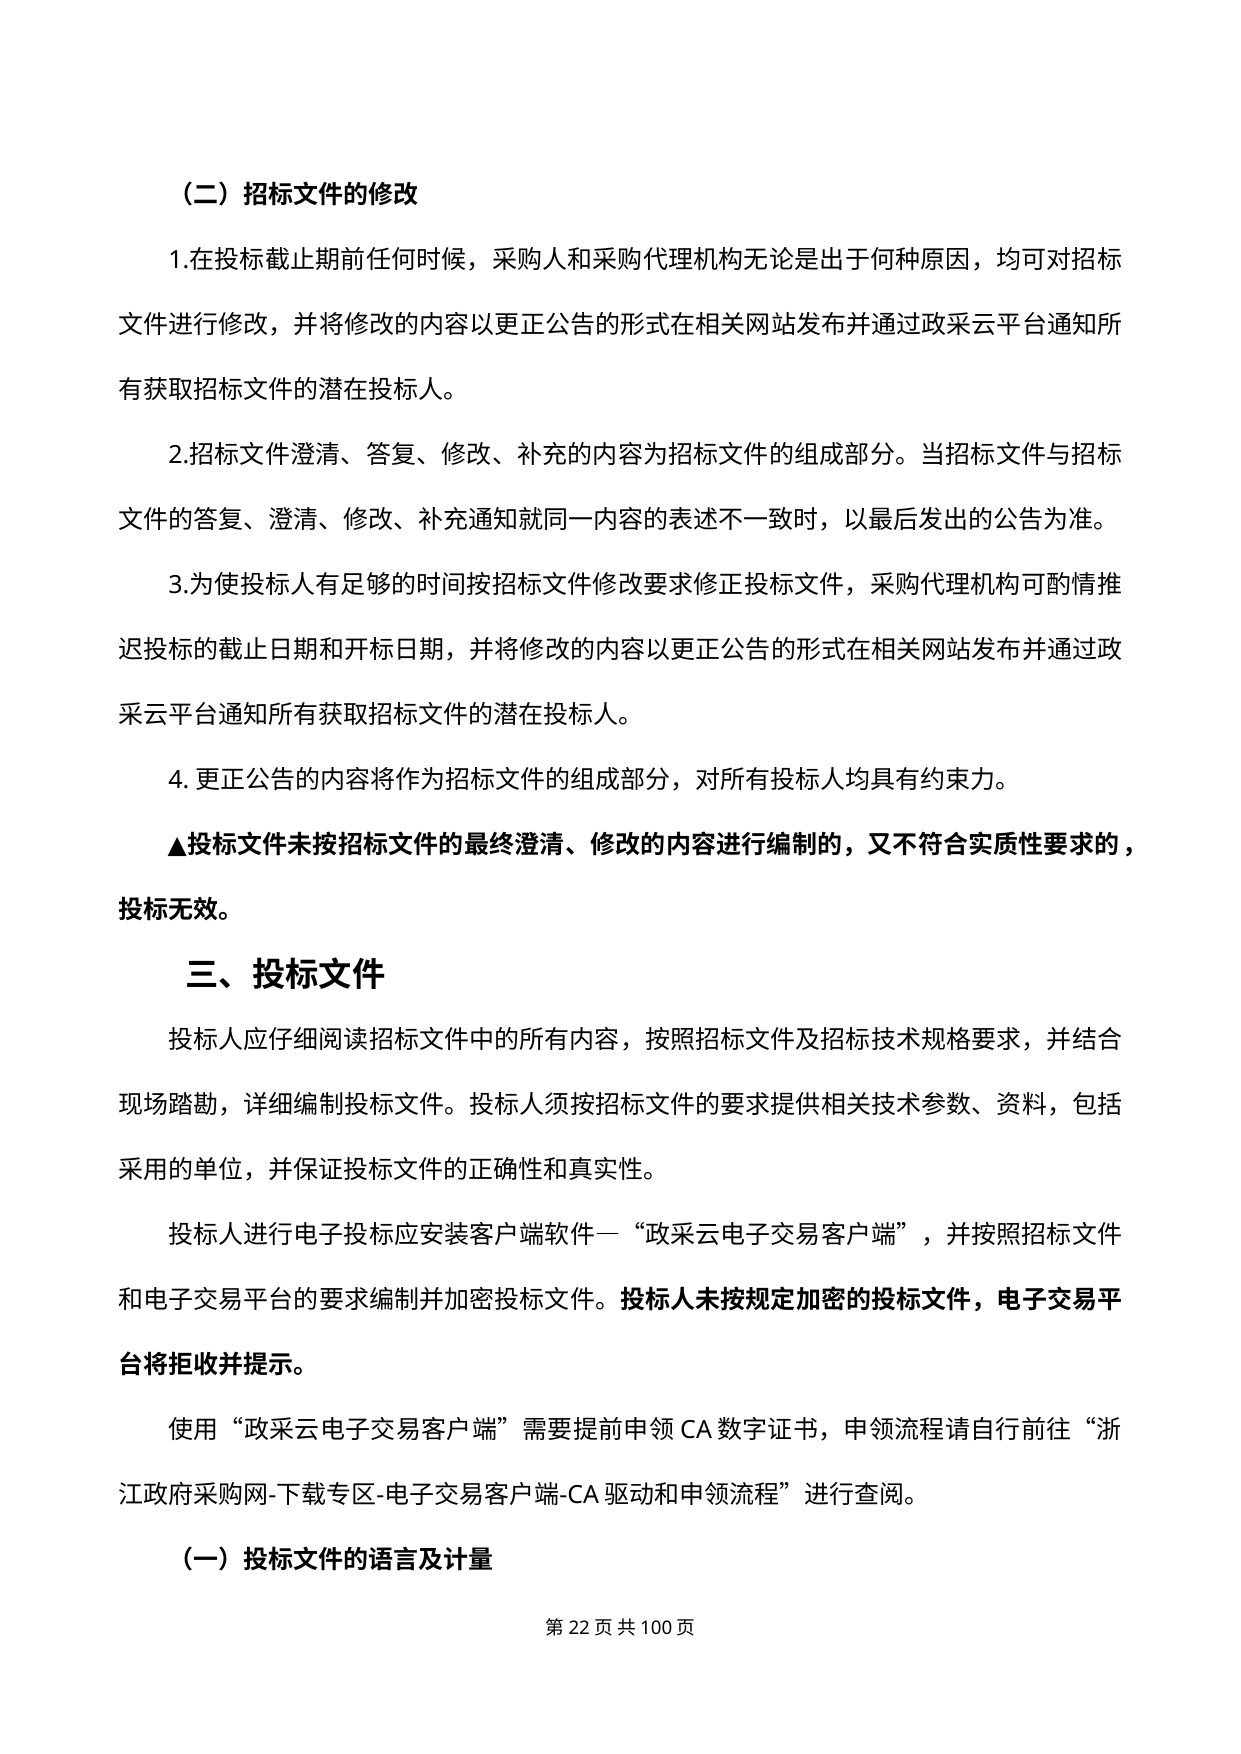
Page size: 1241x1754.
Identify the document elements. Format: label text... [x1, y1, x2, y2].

text 3.为使投标人有足够的时间按招标文件修改要求修正投标文件，采购代理机构可酌情推迟投标的截止日期和开标日期，并将修改的内容以更正公告的形式在相关网站发布并通过政采云平台通知所有获取招标文件的潜在投标人。 [118, 550, 1122, 745]
text ▲投标文件未按招标文件的最终澄清、修改的内容进行编制的，又不符合实质性要求的，投标无效。 [118, 810, 1122, 940]
text 4. 更正公告的内容将作为招标文件的组成部分，对所有投标人均具有约束力。 [118, 745, 1122, 810]
subtitle （一）投标文件的语言及计量 [118, 1525, 1122, 1590]
text 1.在投标截止期前任何时候，采购人和采购代理机构无论是出于何种原因，均可对招标文件进行修改，并将修改的内容以更正公告的形式在相关网站发布并通过政采云平台通知所有获取招标文件的潜在投标人。 [118, 225, 1122, 420]
subtitle 三、投标文件 [118, 940, 1122, 1005]
text 投标人应仔细阅读招标文件中的所有内容，按照招标文件及招标技术规格要求，并结合现场踏勘，详细编制投标文件。投标人须按招标文件的要求提供相关技术参数、资料，包括采用的单位，并保证投标文件的正确性和真实性。 [118, 1005, 1122, 1200]
text （二）招标文件的修改 [118, 160, 1122, 225]
text 使用“政采云电子交易客户端”需要提前申领CA数字证书，申领流程请自行前往“浙江政府采购网-下载专区-电子交易客户端-CA驱动和申领流程”进行查阅。 [118, 1395, 1122, 1525]
text 投标人进行电子投标应安装客户端软件—“政采云电子交易客户端”，并按照招标文件和电子交易平台的要求编制并加密投标文件。投标人未按规定加密的投标文件，电子交易平台将拒收并提示。 [118, 1200, 1122, 1395]
text 2.招标文件澄清、答复、修改、补充的内容为招标文件的组成部分。当招标文件与招标文件的答复、澄清、修改、补充通知就同一内容的表述不一致时，以最后发出的公告为准。 [118, 420, 1122, 550]
